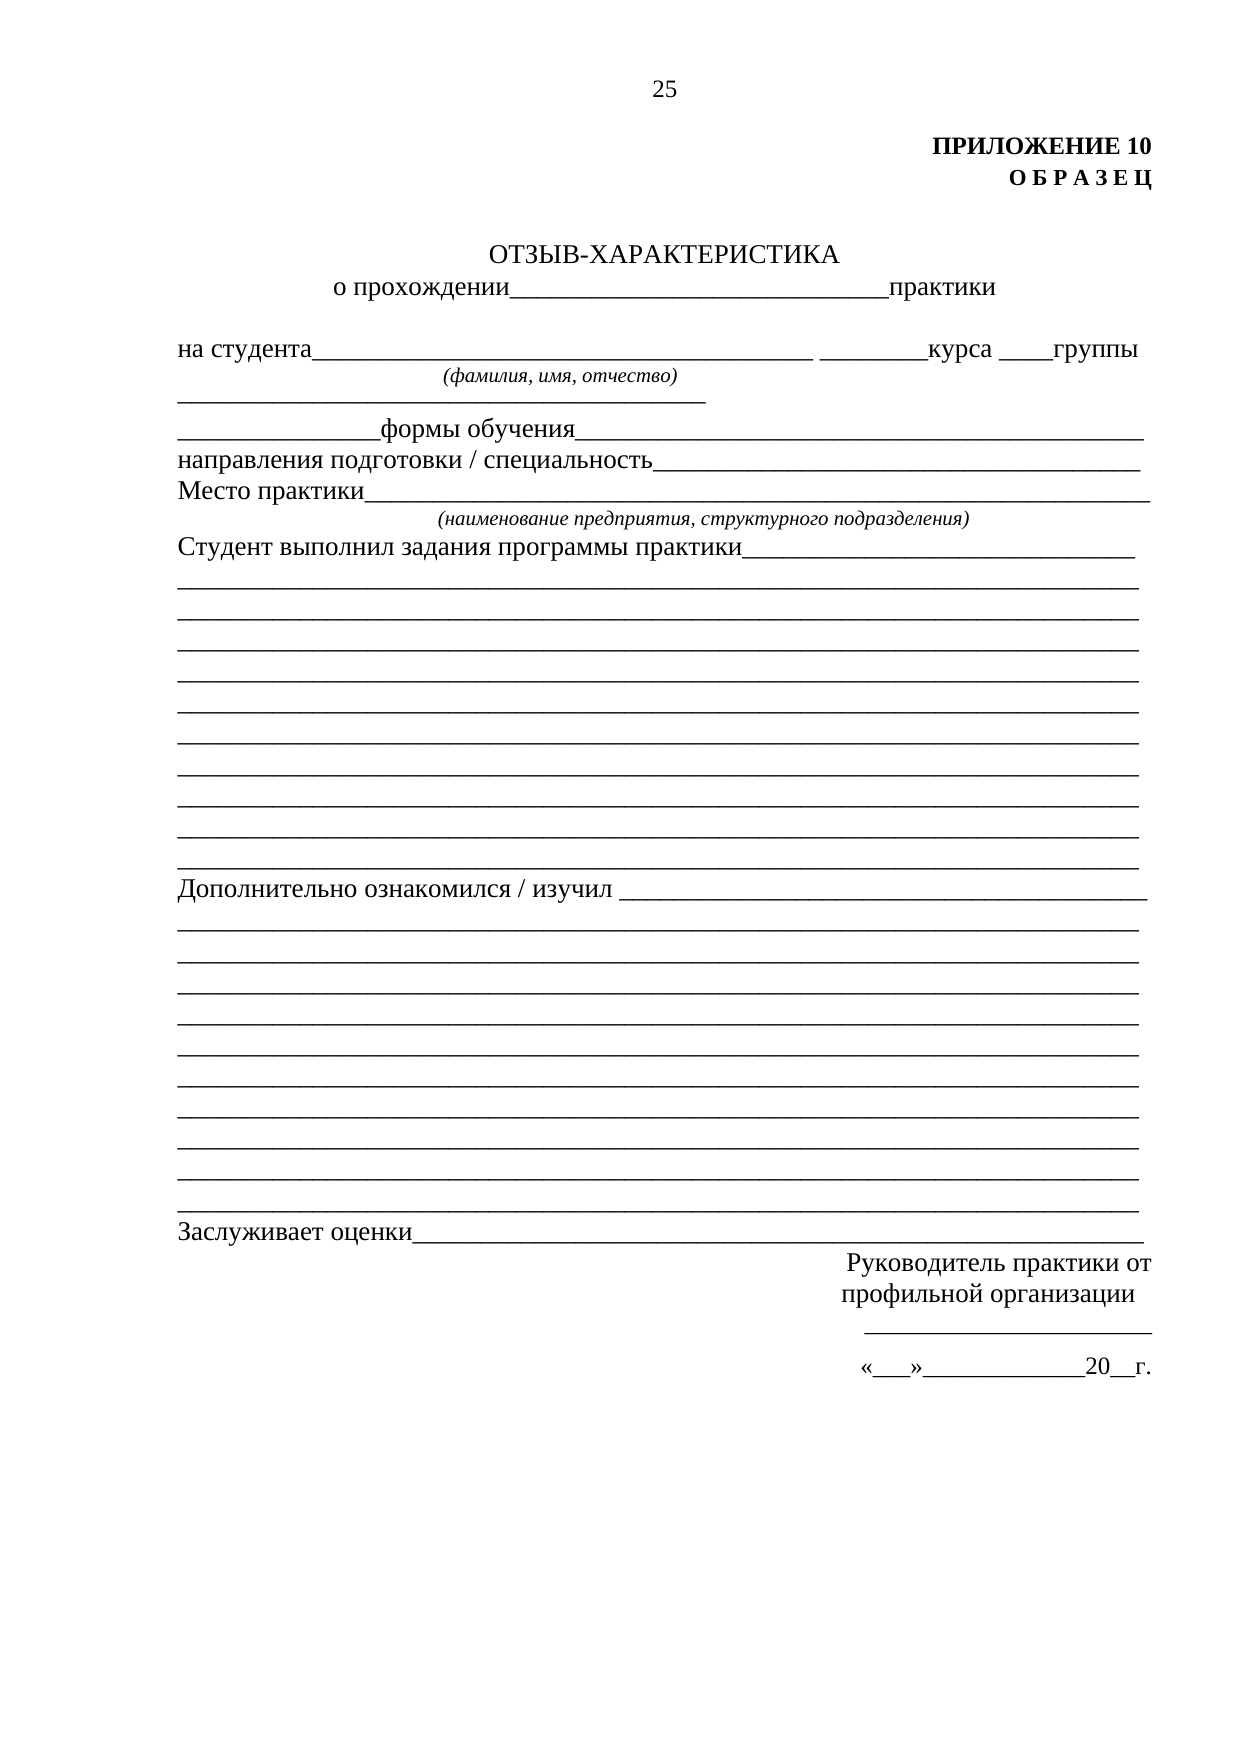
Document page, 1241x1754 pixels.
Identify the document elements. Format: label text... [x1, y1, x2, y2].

text направления подготовки / специальность____________________________________ [177, 443, 1152, 474]
text ОТЗЫВ-ХАРАКТЕРИСТИКА [177, 238, 1152, 270]
text _______________формы обучения__________________________________________ [177, 412, 1152, 443]
text _______________________ [177, 1308, 1152, 1337]
text ______________________________________________________________________________________________________________________________________________________________________________________________________________________________________________________________________________________________________________________________________________________________________________________________________________________________________________________________________________________________________________________________________________________________________________________________________________________________________________________________________________________________________________________________________ [177, 903, 1152, 1215]
text Студент выполнил задания программы практики_____________________________ [177, 530, 1152, 561]
text Дополнительно ознакомился / изучил _______________________________________ [177, 872, 1152, 903]
text _______________________________________ [177, 387, 1152, 412]
text Место практики__________________________________________________________ [177, 474, 1152, 506]
text О Б Р А З Е Ц [177, 164, 1152, 191]
text ______________________________________________________________________________________________________________________________________________________________________________________________________________________________________________________________________________________________________________________________________________________________________________________________________________________________________________________________________________________________________________________________________________________________________________________________________________________________________________________________________________________________________________________________________ [177, 561, 1152, 872]
text (фамилия, имя, отчество) [177, 363, 1152, 387]
text о прохождении____________________________практики [177, 270, 1152, 301]
text Руководитель практики от [177, 1246, 1152, 1277]
text «___»_____________20__г. [177, 1351, 1152, 1380]
text на студента_____________________________________ ________курса ____группы [177, 332, 1152, 363]
text (наименование предприятия, структурного подразделения) [177, 506, 1152, 530]
text Заслуживает оценки______________________________________________________ [177, 1215, 1152, 1246]
text профильной организации [177, 1277, 1152, 1308]
subtitle ПРИЛОЖЕНИЕ 10 [177, 131, 1152, 160]
